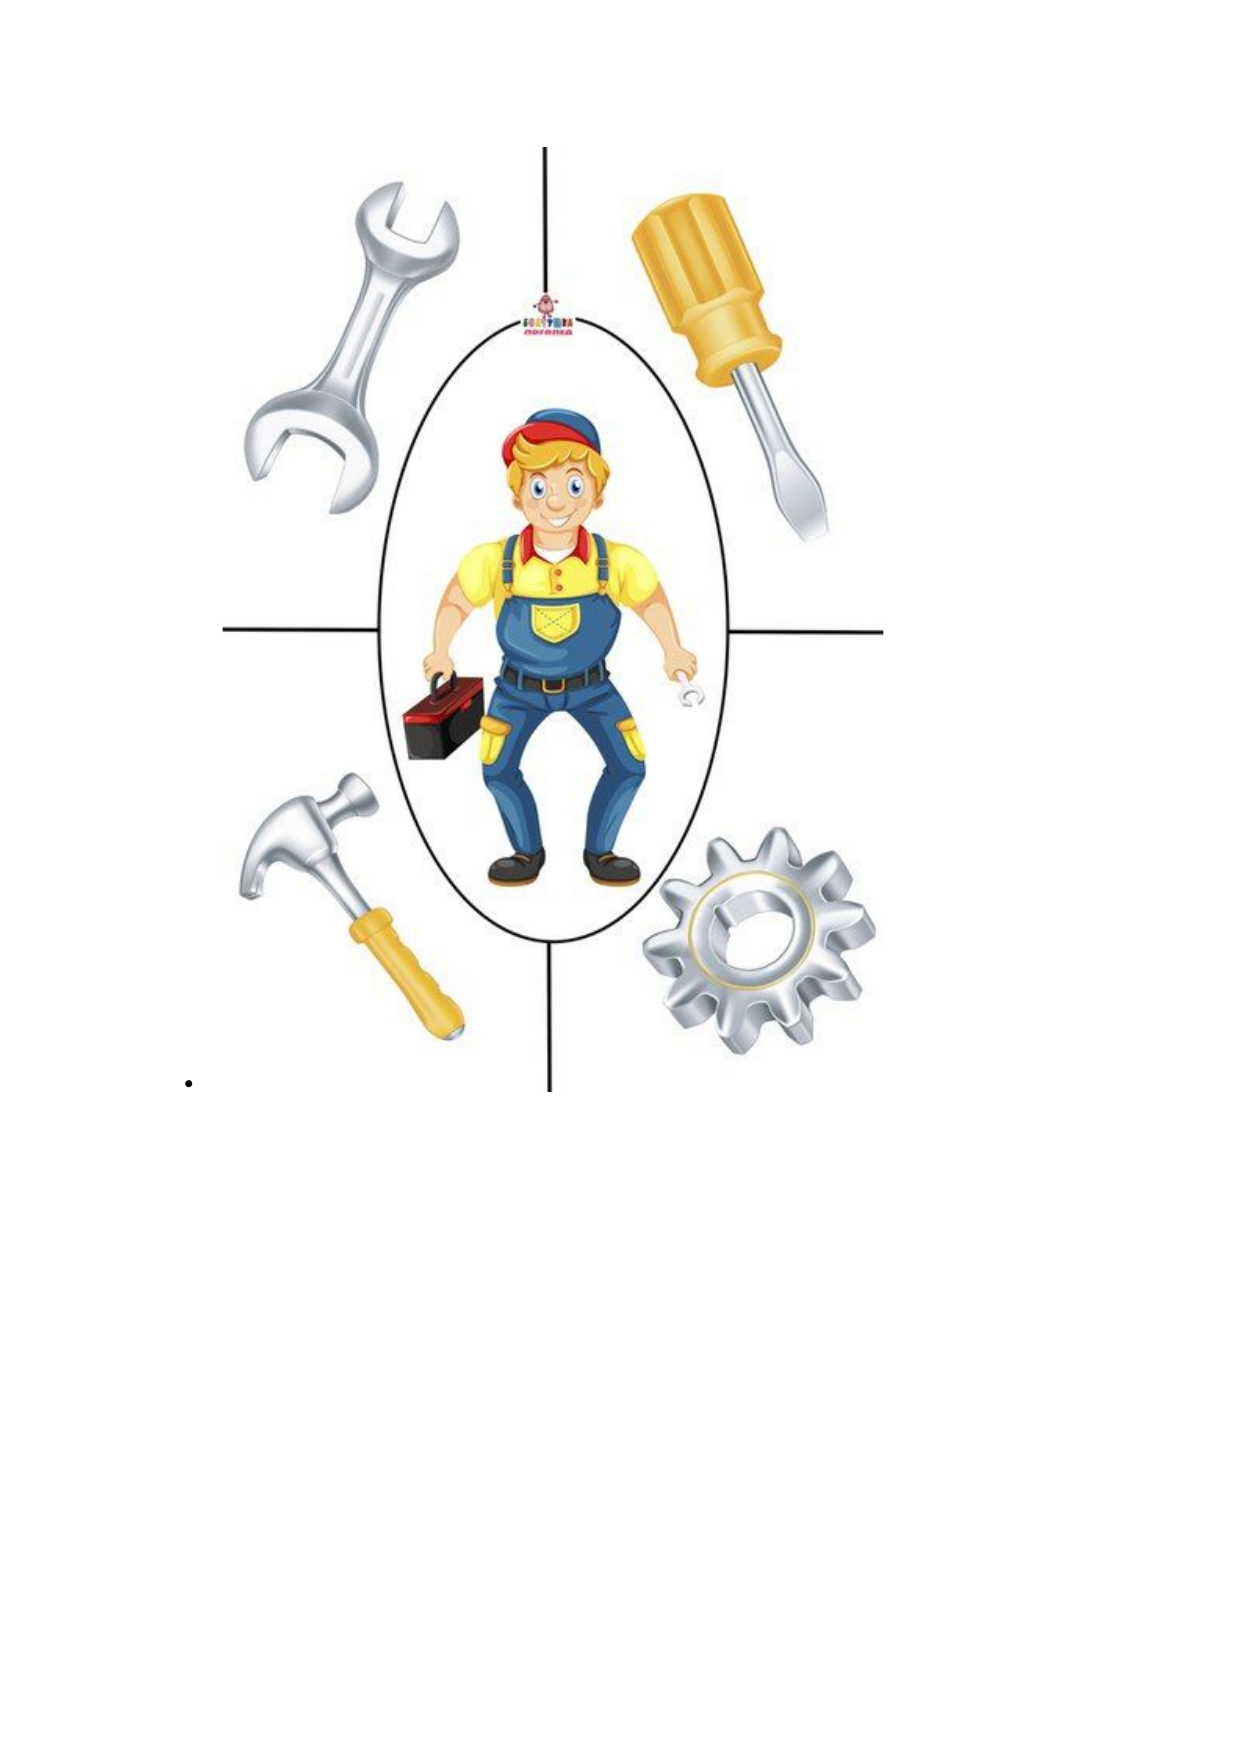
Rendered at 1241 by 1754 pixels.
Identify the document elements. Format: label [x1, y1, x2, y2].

picture [222, 147, 884, 1092]
